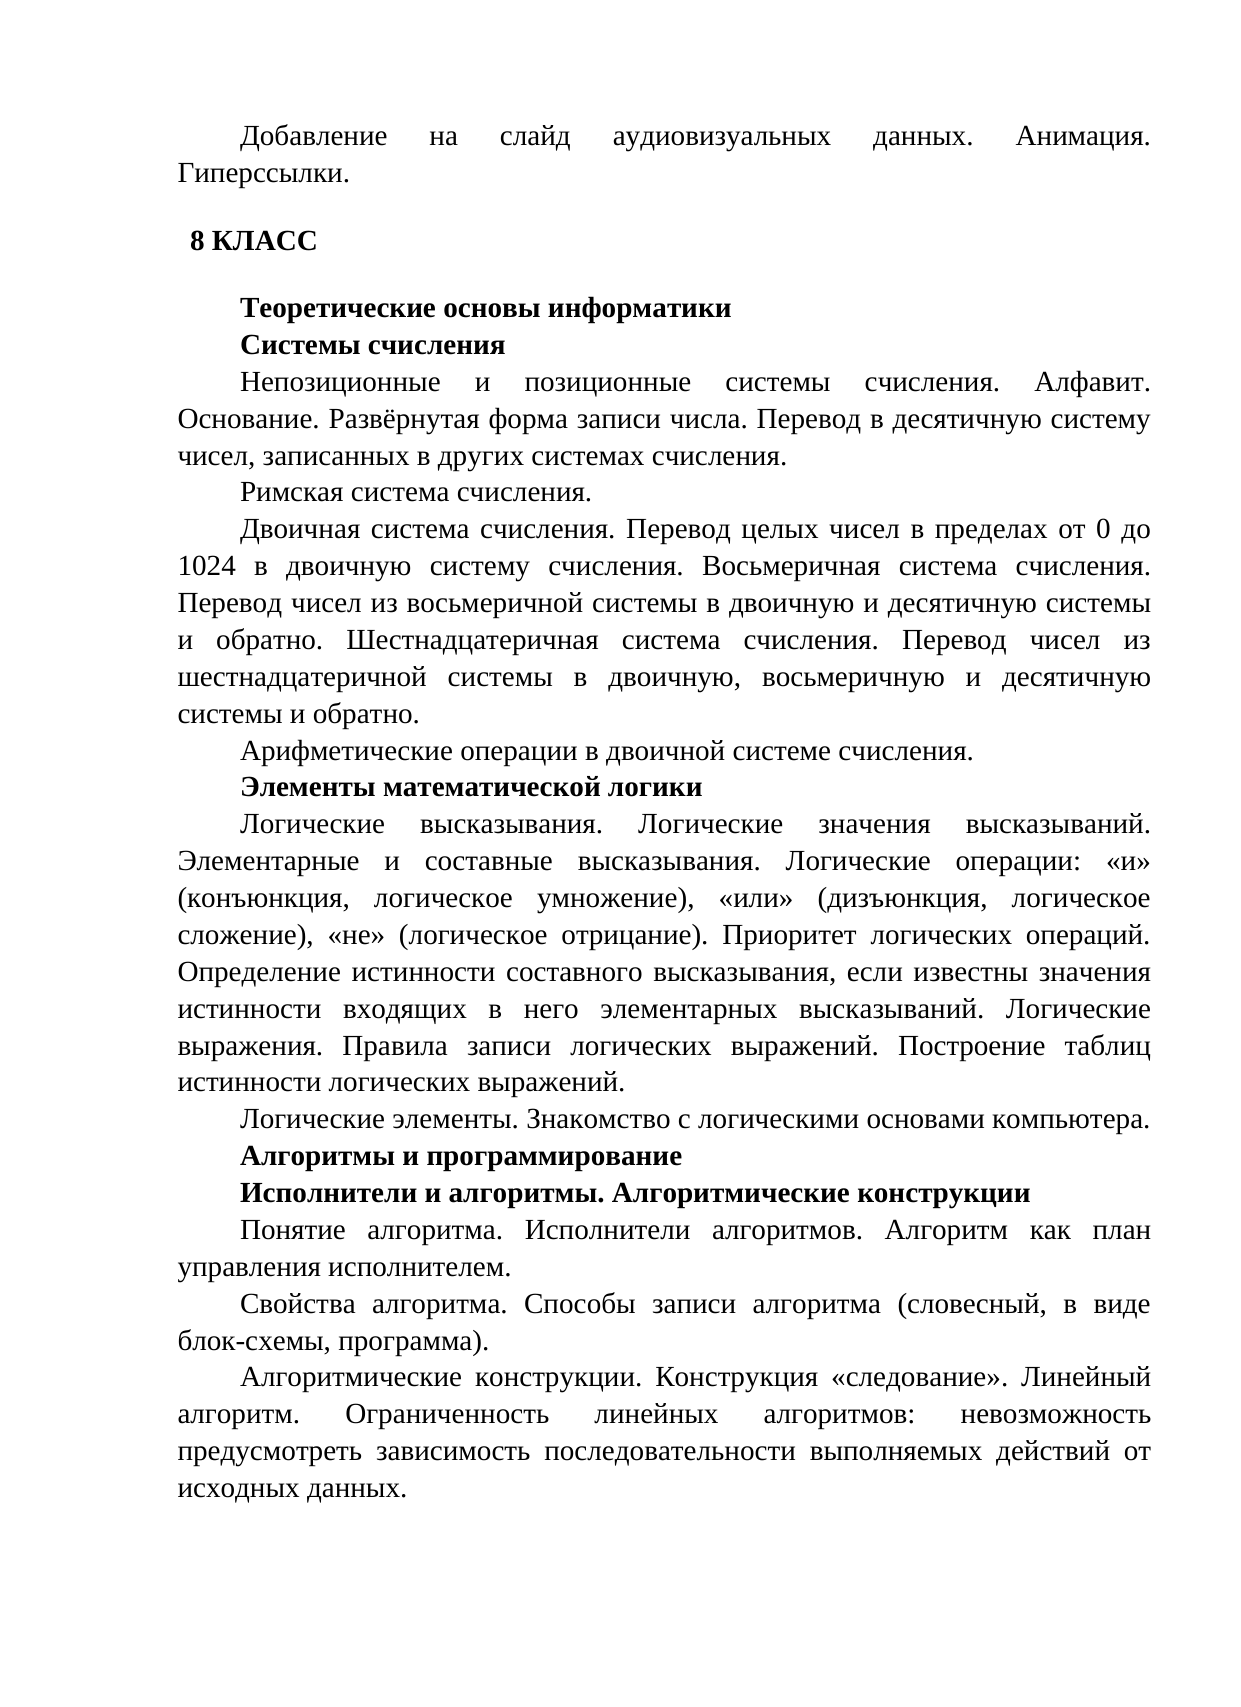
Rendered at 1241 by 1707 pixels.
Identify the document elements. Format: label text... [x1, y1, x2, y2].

text Римская система счисления. [177, 474, 1152, 508]
text Логические высказывания. Логические значения высказываний. Элементарные и составные высказывания. Логические операции: «и» (конъюнкция, логическое умножение), «или» (дизъюнкция, логическое сложение), «не» (логическое отрицание). Приоритет логических операций. Определение истинности составного высказывания, если известны значения истинности входящих в него элементарных высказываний. Логические выражения. Правила записи логических выражений. Построение таблиц истинности логических выражений. [177, 806, 1152, 1098]
text Арифметические операции в двоичной системе счисления. [177, 733, 1152, 766]
text Теоретические основы информатики [177, 290, 1152, 324]
text Системы счисления [177, 327, 1152, 361]
text Элементы математической логики [177, 769, 1152, 803]
text Логические элементы. Знакомство с логическими основами компьютера. [177, 1101, 1152, 1135]
text Понятие алгоритма. Исполнители алгоритмов. Алгоритм как план управления исполнителем. [177, 1212, 1152, 1282]
text Исполнители и алгоритмы. Алгоритмические конструкции [177, 1175, 1152, 1209]
text Двоичная система счисления. Перевод целых чисел в пределах от 0 до 1024 в двоичную систему счисления. Восьмеричная система счисления. Перевод чисел из восьмеричной системы в двоичную и десятичную системы и обратно. Шестнадцатеричная система счисления. Перевод чисел из шестнадцатеричной системы в двоичную, восьмеричную и десятичную системы и обратно. [177, 511, 1152, 729]
text Алгоритмы и программирование [177, 1138, 1152, 1172]
text Алгоритмические конструкции. Конструкция «следование». Линейный алгоритм. Ограниченность линейных алгоритмов: невозможность предусмотреть зависимость последовательности выполняемых действий от исходных данных. [177, 1359, 1152, 1504]
text Добавление на слайд аудиовизуальных данных. Анимация. Гиперссылки. [177, 118, 1152, 188]
text Свойства алгоритма. Способы записи алгоритма (словесный, в виде блок-схемы, программа). [177, 1286, 1152, 1356]
text 8 КЛАСС [190, 223, 1152, 256]
text Непозиционные и позиционные системы счисления. Алфавит. Основание. Развёрнутая форма записи числа. Перевод в десятичную систему чисел, записанных в других системах счисления. [177, 364, 1152, 471]
